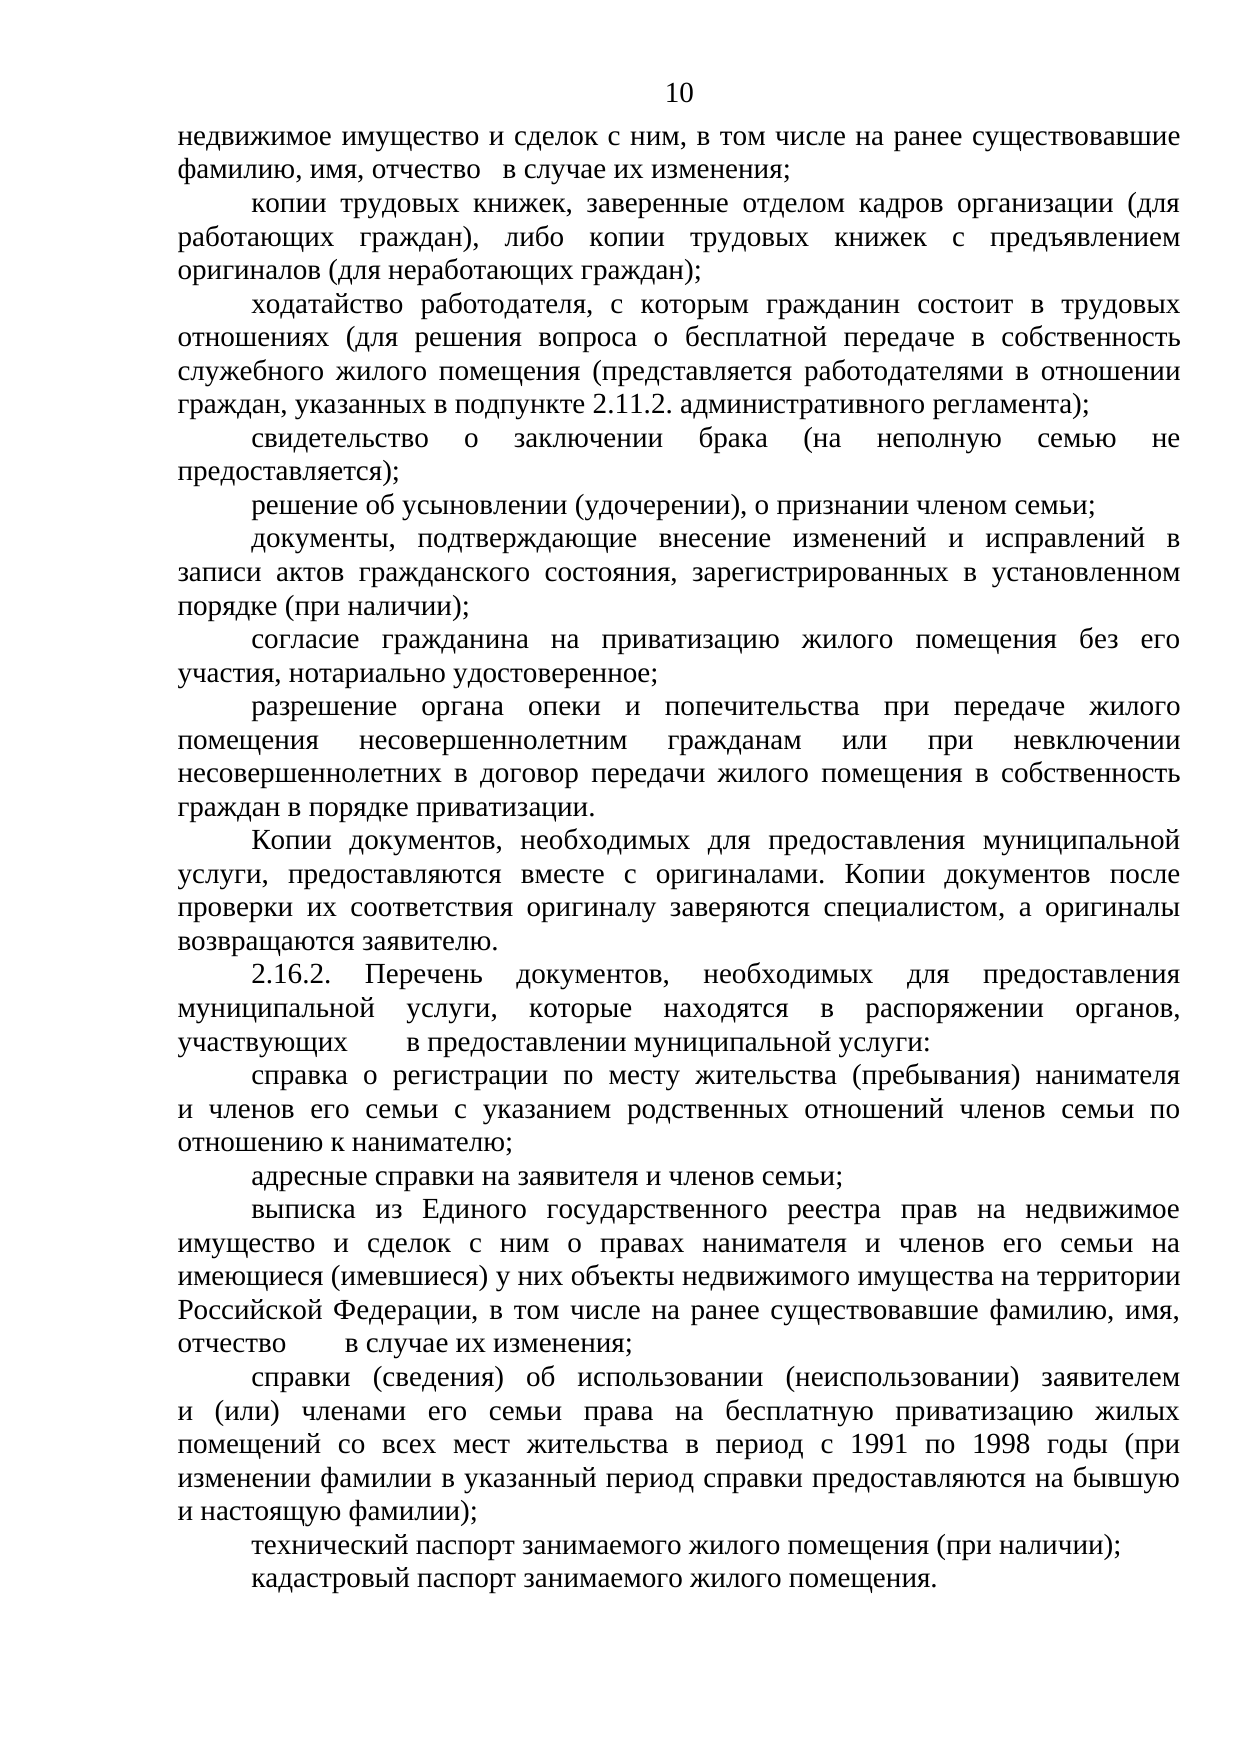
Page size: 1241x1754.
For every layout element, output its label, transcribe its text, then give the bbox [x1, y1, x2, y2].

text решение об усыновлении (удочерении), о признании членом семьи; [177, 487, 1181, 521]
text технический паспорт занимаемого жилого помещения (при наличии); [177, 1527, 1181, 1560]
text согласие гражданина на приватизацию жилого помещения без его участия, нотариально удостоверенное; [177, 621, 1181, 688]
text кадастровый паспорт занимаемого жилого помещения. [177, 1560, 1181, 1594]
text справки (сведения) об использовании (неиспользовании) заявителем и (или) членами его семьи права на бесплатную приватизацию жилых помещений со всех мест жительства в период с 1991 по 1998 годы (при изменении фамилии в указанный период справки предоставляются на бывшую и настоящую фамилии); [177, 1359, 1181, 1527]
text копии трудовых книжек, заверенные отделом кадров организации (для работающих граждан), либо копии трудовых книжек с предъявлением оригиналов (для неработающих граждан); [177, 185, 1181, 286]
text документы, подтверждающие внесение изменений и исправлений в записи актов гражданского состояния, зарегистрированных в установленном порядке (при наличии); [177, 521, 1181, 621]
text 2.16.2. Перечень документов, необходимых для предоставления муниципальной услуги, которые находятся в распоряжении органов, участвующих в предоставлении муниципальной услуги: [177, 957, 1181, 1057]
text Копии документов, необходимых для предоставления муниципальной услуги, предоставляются вместе с оригиналами. Копии документов после проверки их соответствия оригиналу заверяются специалистом, а оригиналы возвращаются заявителю. [177, 822, 1181, 957]
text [177, 118, 1181, 185]
text адресные справки на заявителя и членов семьи; [177, 1158, 1181, 1191]
text справка о регистрации по месту жительства (пребывания) нанимателя и членов его семьи с указанием родственных отношений членов семьи по отношению к нанимателю; [177, 1057, 1181, 1158]
text выписка из Единого государственного реестра прав на недвижимое имущество и сделок с ним о правах нанимателя и членов его семьи на имеющиеся (имевшиеся) у них объекты недвижимого имущества на территории Российской Федерации, в том числе на ранее существовавшие фамилию, имя, отчество в случае их изменения; [177, 1191, 1181, 1359]
text свидетельство о заключении брака (на неполную семью не предоставляется); [177, 420, 1181, 487]
text разрешение органа опеки и попечительства при передаче жилого помещения несовершеннолетним гражданам или при невключении несовершеннолетних в договор передачи жилого помещения в собственность граждан в порядке приватизации. [177, 688, 1181, 822]
text ходатайство работодателя, с которым гражданин состоит в трудовых отношениях (для решения вопроса о бесплатной передаче в собственность служебного жилого помещения (представляется работодателями в отношении граждан, указанных в подпункте 2.11.2. административного регламента); [177, 286, 1181, 420]
